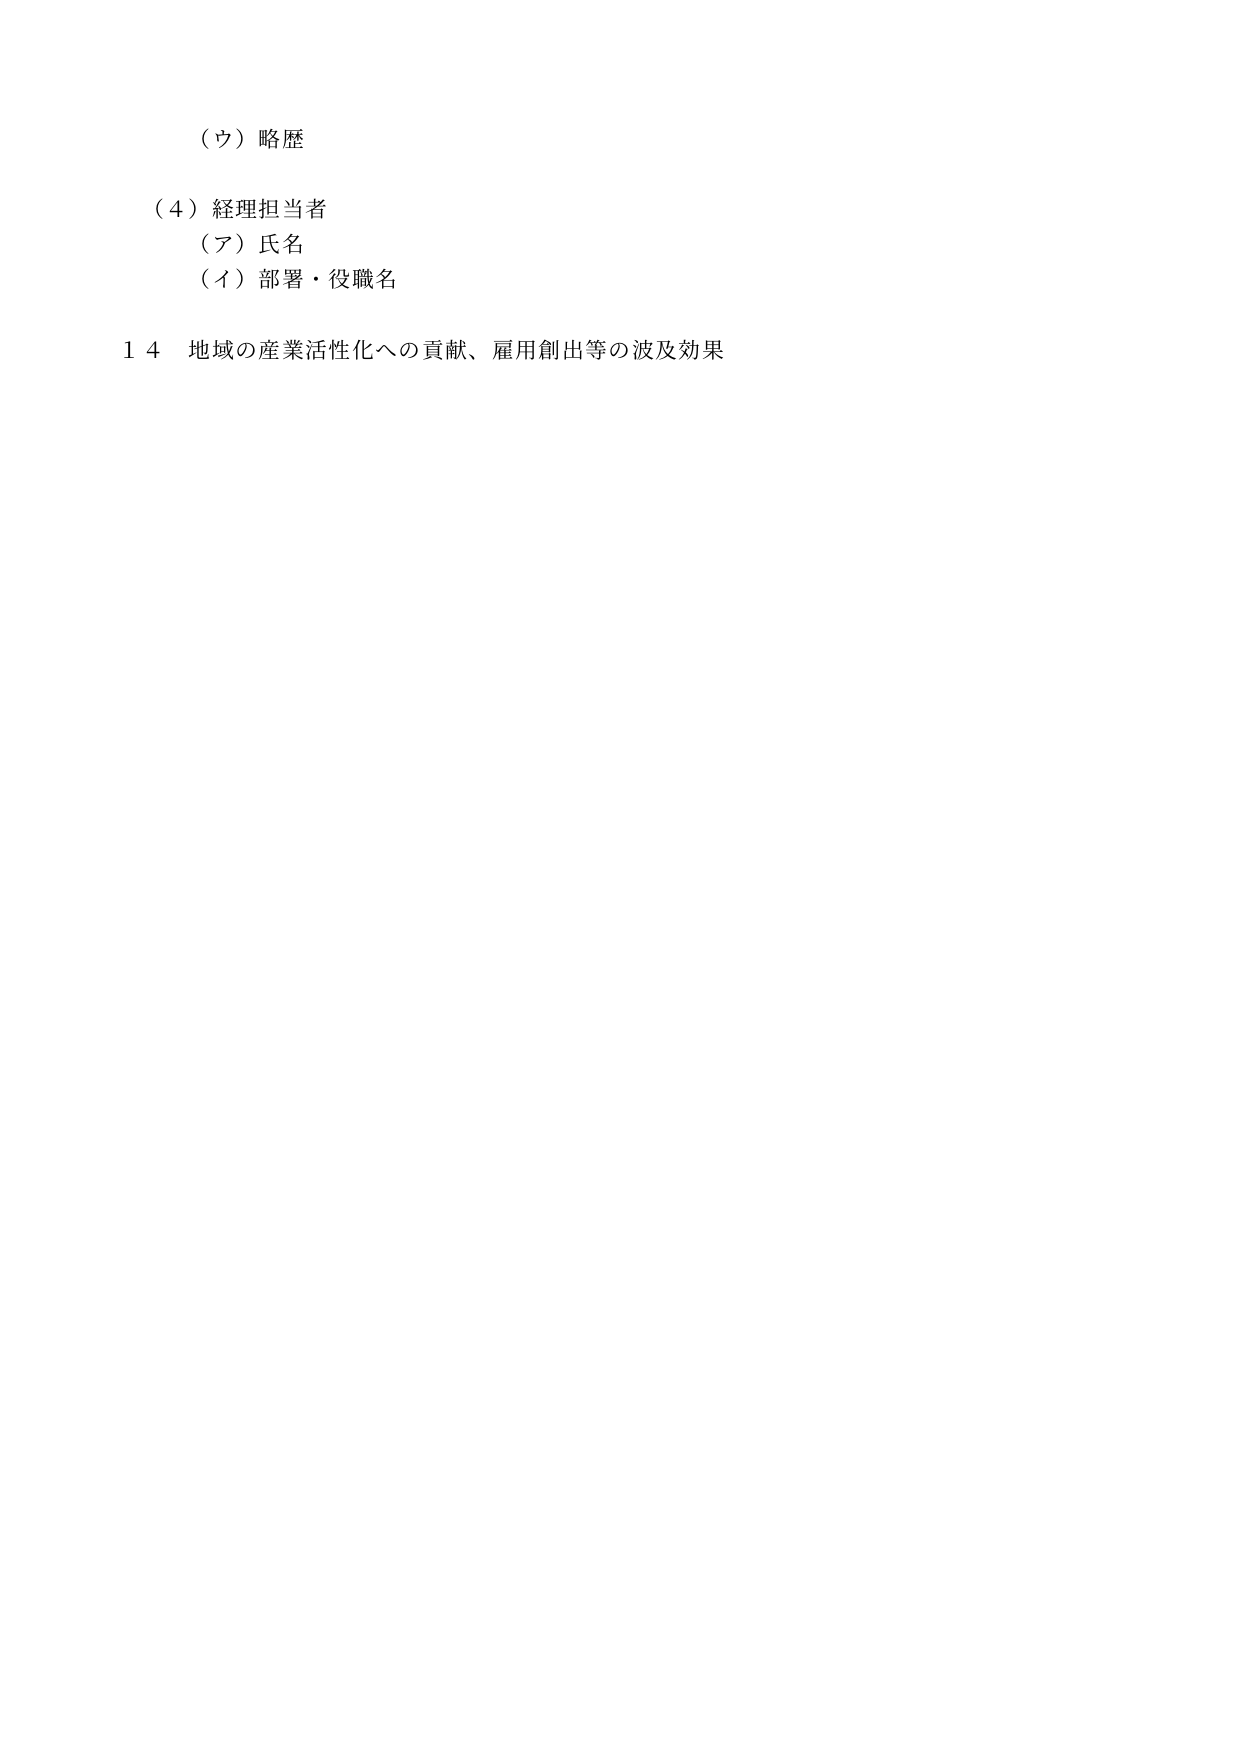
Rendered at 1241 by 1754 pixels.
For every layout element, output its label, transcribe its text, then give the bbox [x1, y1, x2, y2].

text （ア）氏名 [118, 226, 1122, 261]
text （イ）部署・役職名 [118, 261, 1122, 296]
text （４）経理担当者 [118, 190, 1122, 226]
text １４ 地域の産業活性化への貢献、雇用創出等の波及効果 [118, 331, 1122, 366]
text （ウ）略歴 [118, 120, 1122, 155]
